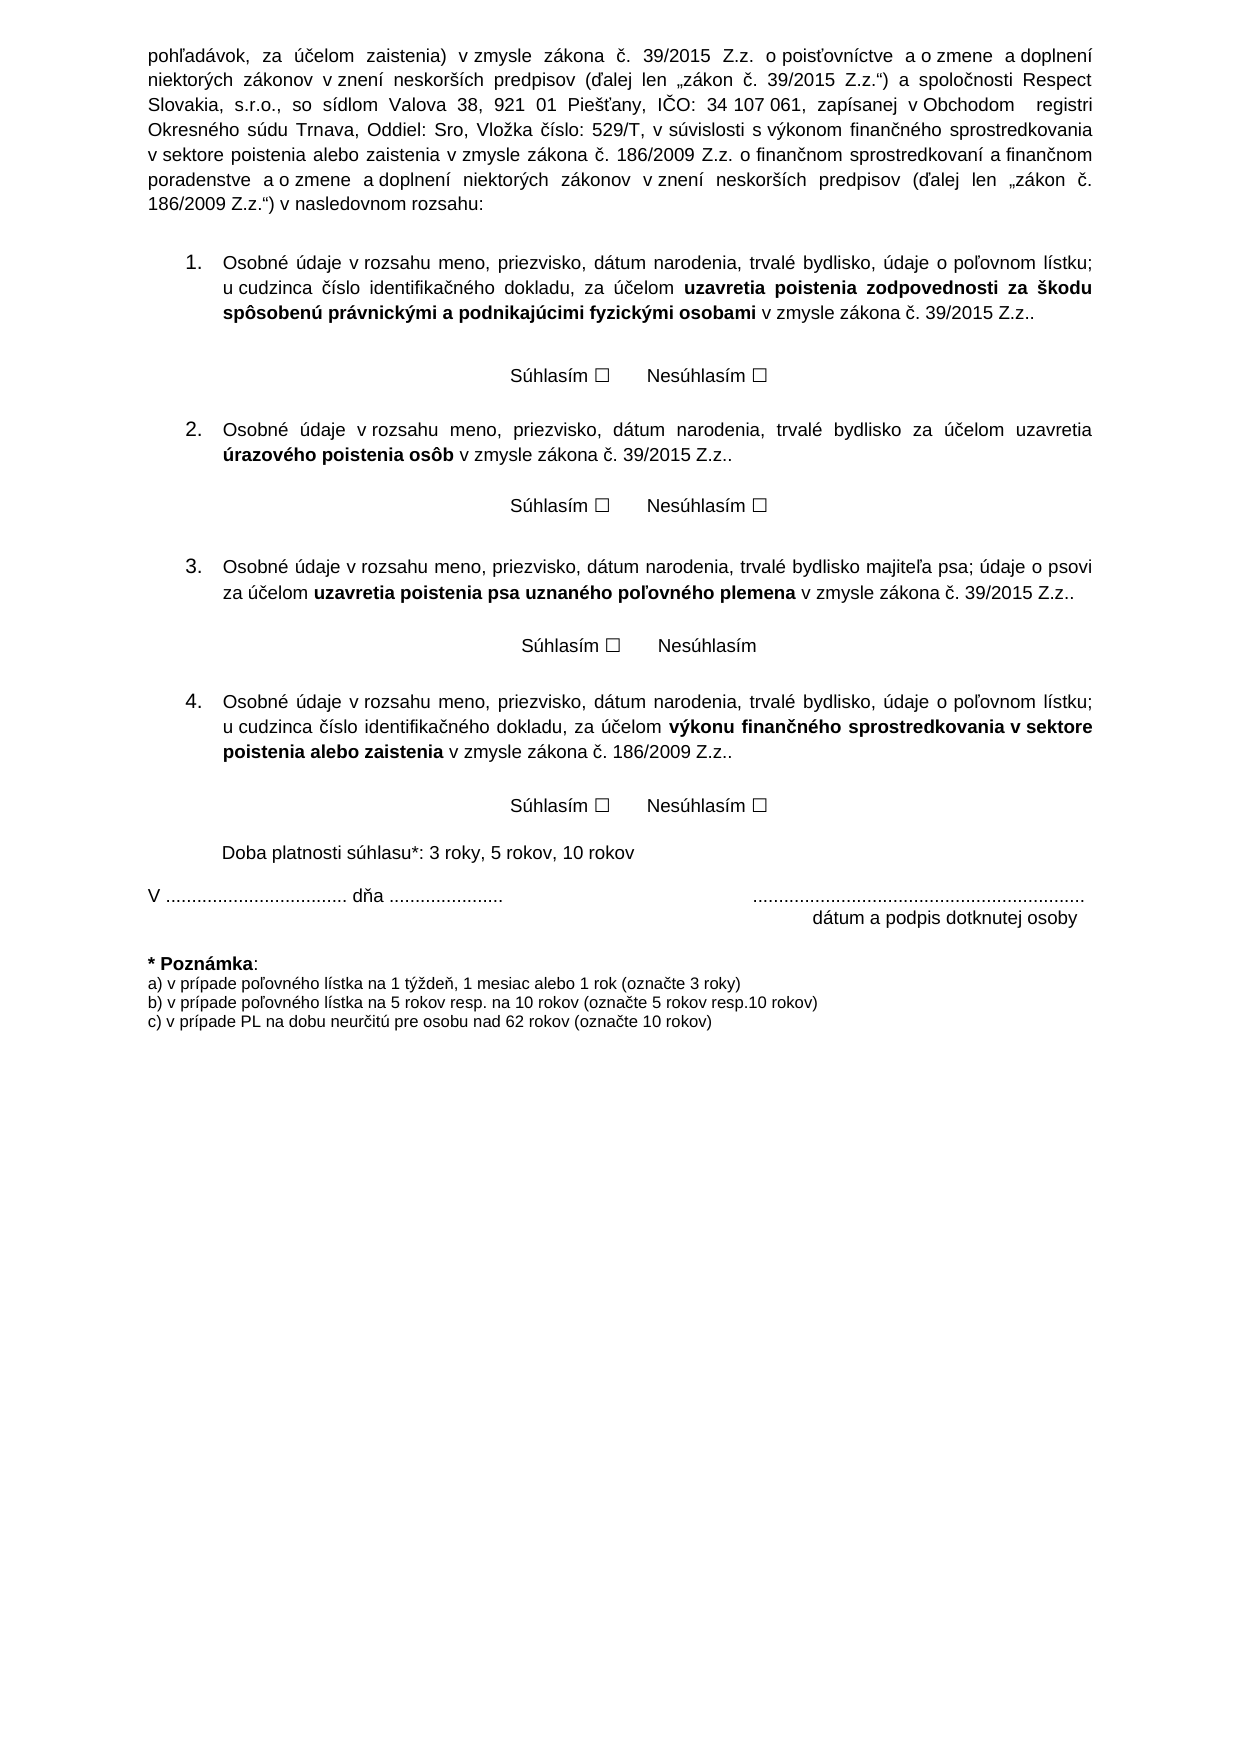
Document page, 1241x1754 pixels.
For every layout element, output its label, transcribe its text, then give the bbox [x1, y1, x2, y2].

text c) v prípade PL na dobu neurčitú pre osobu nad 62 rokov (označte 10 rokov) [148, 1012, 1092, 1031]
text Súhlasím ☐ Nesúhlasím ☐ [185, 362, 1092, 388]
text b) v prípade poľovného lístka na 5 rokov resp. na 10 rokov (označte 5 rokov resp.10 rokov) [148, 993, 1092, 1012]
text V ................................... dňa ...................... ................................................................ [148, 885, 1092, 907]
text Súhlasím ☐ Nesúhlasím ☐ [185, 493, 1092, 518]
text * Poznámka: [148, 952, 1092, 974]
text a) v prípade poľovného lístka na 1 týždeň, 1 mesiac alebo 1 rok (označte 3 roky) [148, 974, 1092, 993]
list Osobné údaje v rozsahu meno, priezvisko, dátum narodenia, trvalé bydlisko, údaje o poľovnom lístku; u cudzinca číslo identifikačného dokladu, za účelom uzavretia poistenia zodpovednosti za škodu spôsobenú právnickými a podnikajúcimi fyzickými osobami v zmysle zákona č. 39/2015 Z.z.. [185, 249, 1092, 323]
list Osobné údaje v rozsahu meno, priezvisko, dátum narodenia, trvalé bydlisko, údaje o poľovnom lístku; u cudzinca číslo identifikačného dokladu, za účelom výkonu finančného sprostredkovania v sektore poistenia alebo zaistenia v zmysle zákona č. 186/2009 Z.z.. [185, 689, 1092, 787]
text Doba platnosti súhlasu*: 3 roky, 5 rokov, 10 rokov [148, 842, 1092, 864]
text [148, 44, 1092, 215]
list Osobné údaje v rozsahu meno, priezvisko, dátum narodenia, trvalé bydlisko majiteľa psa; údaje o psovi za účelom uzavretia poistenia psa uznaného poľovného plemena v zmysle zákona č. 39/2015 Z.z.. [185, 554, 1092, 603]
list Osobné údaje v rozsahu meno, priezvisko, dátum narodenia, trvalé bydlisko za účelom uzavretia úrazového poistenia osôb v zmysle zákona č. 39/2015 Z.z.. [185, 417, 1092, 466]
text dátum a podpis dotknutej osoby [148, 907, 1092, 928]
text Súhlasím ☐ Nesúhlasím [185, 635, 1092, 657]
text Súhlasím ☐ Nesúhlasím ☐ [185, 793, 1092, 818]
